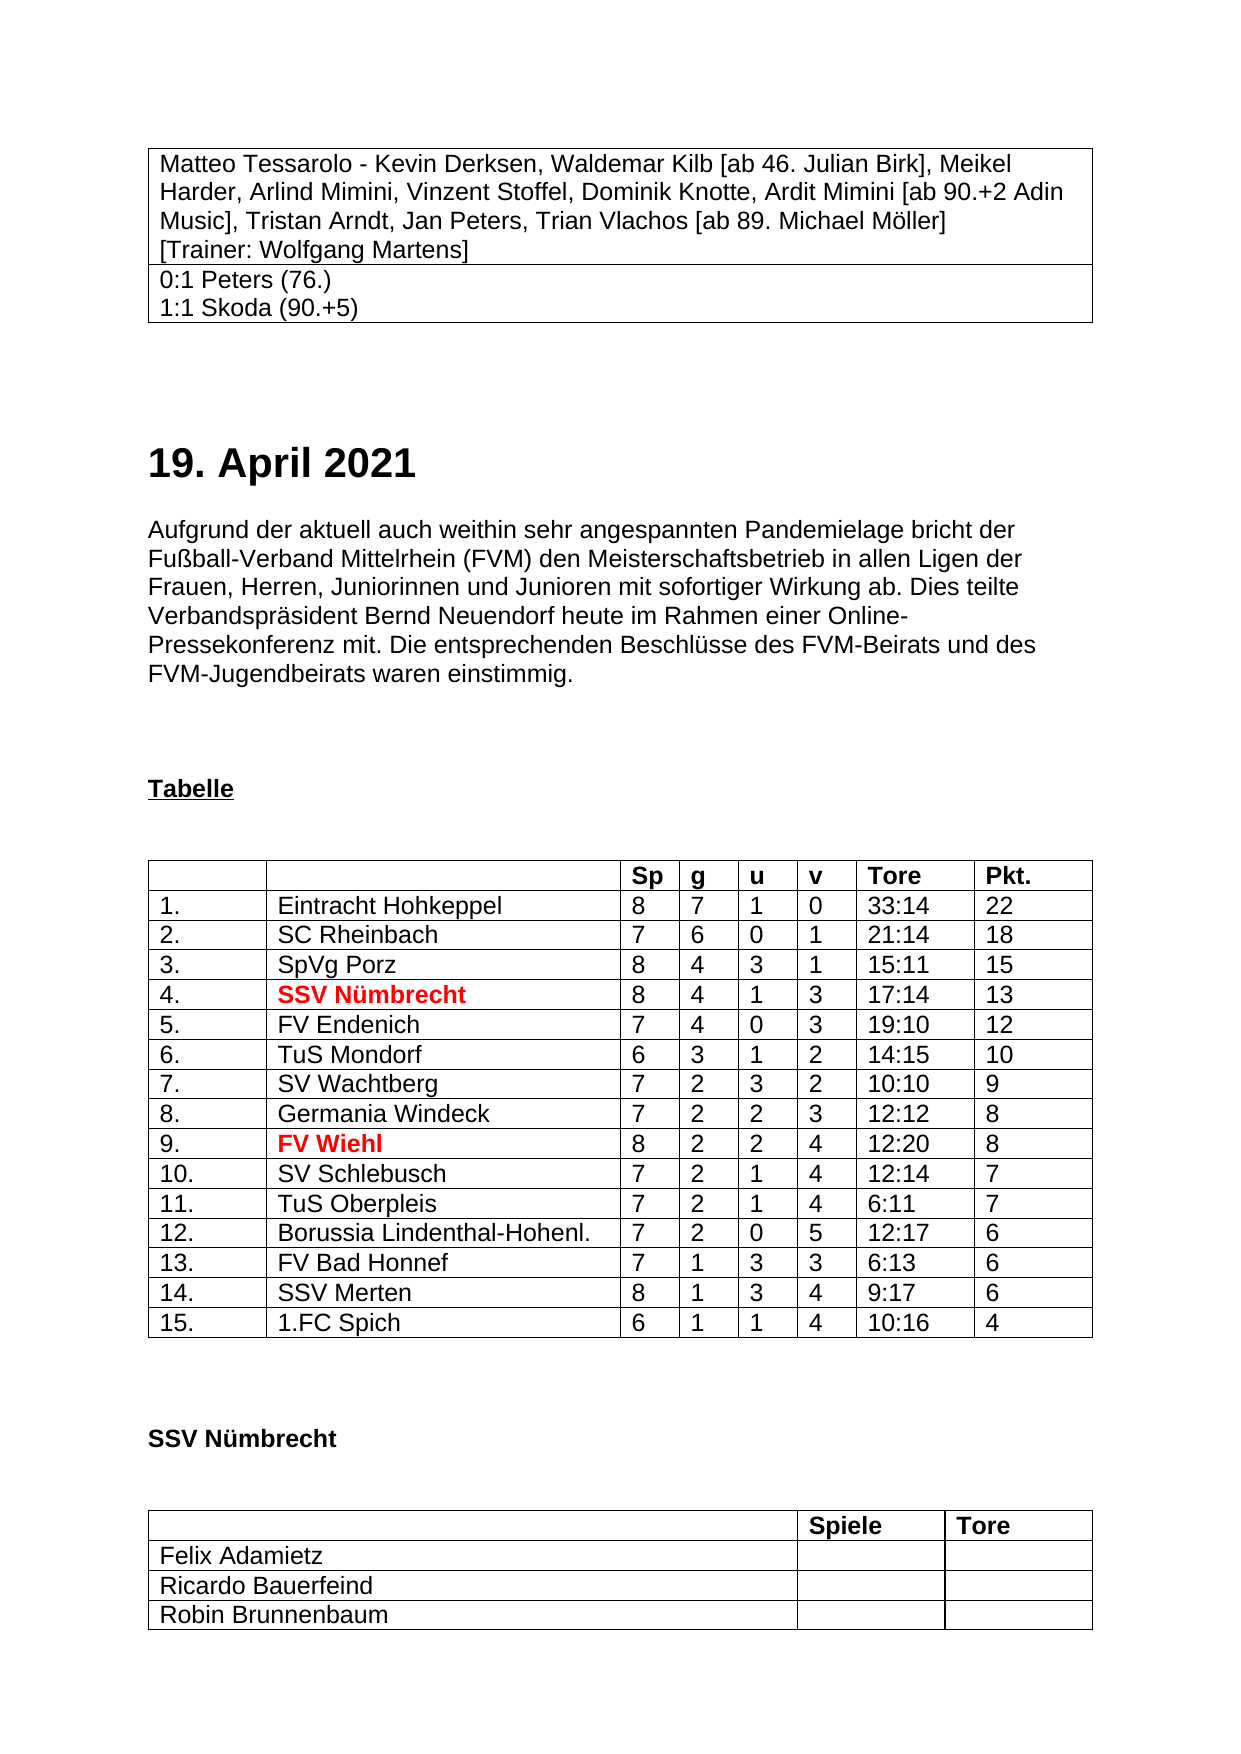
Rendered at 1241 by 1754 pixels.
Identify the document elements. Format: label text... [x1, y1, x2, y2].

text 19. April 2021 [148, 438, 1093, 486]
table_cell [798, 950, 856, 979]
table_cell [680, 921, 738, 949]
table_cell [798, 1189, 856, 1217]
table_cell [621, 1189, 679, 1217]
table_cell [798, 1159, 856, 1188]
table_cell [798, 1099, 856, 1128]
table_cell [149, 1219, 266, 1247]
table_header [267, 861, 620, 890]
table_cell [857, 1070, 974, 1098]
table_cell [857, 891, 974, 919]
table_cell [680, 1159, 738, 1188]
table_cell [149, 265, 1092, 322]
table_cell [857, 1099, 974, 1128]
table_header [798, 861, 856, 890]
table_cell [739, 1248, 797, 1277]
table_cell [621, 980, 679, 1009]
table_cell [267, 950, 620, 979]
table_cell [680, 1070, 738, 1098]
text SSV Nümbrecht [148, 1424, 1093, 1453]
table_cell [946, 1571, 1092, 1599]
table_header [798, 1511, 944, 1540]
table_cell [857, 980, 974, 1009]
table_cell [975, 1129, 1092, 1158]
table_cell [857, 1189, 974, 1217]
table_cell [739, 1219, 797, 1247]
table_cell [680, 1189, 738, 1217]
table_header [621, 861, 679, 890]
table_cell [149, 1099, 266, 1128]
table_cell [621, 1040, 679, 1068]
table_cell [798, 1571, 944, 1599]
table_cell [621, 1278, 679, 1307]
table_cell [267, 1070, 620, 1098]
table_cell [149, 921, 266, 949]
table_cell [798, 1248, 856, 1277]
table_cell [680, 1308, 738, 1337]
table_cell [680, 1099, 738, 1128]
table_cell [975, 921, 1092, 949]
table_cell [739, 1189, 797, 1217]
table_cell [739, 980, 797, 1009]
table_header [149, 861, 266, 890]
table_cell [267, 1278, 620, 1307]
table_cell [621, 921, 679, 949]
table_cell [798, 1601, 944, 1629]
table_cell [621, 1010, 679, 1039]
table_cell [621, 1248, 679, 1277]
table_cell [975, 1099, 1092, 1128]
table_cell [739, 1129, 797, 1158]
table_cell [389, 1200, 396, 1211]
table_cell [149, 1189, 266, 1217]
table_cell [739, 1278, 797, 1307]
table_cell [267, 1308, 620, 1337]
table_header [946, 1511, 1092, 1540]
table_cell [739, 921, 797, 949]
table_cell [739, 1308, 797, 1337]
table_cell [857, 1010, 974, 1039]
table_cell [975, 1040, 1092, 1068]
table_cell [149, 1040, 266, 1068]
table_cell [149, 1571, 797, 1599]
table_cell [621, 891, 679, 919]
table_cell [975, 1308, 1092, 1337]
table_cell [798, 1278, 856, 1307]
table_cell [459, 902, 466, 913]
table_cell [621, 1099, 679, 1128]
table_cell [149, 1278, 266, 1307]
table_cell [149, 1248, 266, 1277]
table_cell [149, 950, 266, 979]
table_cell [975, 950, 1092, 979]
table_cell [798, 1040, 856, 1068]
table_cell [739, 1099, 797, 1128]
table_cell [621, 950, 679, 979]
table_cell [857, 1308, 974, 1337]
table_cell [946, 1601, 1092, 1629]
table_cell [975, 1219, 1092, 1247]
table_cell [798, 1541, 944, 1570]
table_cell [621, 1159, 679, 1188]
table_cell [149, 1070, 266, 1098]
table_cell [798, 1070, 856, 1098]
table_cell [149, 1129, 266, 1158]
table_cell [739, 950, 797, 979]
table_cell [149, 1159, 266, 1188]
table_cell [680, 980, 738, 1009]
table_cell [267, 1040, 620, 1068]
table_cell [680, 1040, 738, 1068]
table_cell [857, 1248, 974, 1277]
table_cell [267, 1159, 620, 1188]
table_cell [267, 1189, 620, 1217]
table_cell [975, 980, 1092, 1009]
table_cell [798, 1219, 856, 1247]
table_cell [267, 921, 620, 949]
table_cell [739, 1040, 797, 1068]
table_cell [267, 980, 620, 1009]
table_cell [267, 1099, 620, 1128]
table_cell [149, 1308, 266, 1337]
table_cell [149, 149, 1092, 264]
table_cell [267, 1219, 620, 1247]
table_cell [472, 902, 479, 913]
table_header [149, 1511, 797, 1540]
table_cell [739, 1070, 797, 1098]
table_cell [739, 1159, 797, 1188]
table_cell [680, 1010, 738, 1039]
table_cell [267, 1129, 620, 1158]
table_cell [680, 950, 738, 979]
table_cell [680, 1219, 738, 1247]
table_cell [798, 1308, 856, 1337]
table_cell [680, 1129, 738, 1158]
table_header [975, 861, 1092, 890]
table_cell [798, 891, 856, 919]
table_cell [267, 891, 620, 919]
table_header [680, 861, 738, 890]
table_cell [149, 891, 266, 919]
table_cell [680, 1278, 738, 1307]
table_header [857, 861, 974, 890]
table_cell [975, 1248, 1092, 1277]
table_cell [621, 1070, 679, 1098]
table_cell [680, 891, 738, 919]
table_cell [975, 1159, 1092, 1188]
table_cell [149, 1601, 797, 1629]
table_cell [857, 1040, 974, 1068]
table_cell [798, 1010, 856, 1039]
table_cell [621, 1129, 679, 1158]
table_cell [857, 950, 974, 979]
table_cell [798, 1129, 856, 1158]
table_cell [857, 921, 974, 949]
text Tabelle [148, 774, 1093, 802]
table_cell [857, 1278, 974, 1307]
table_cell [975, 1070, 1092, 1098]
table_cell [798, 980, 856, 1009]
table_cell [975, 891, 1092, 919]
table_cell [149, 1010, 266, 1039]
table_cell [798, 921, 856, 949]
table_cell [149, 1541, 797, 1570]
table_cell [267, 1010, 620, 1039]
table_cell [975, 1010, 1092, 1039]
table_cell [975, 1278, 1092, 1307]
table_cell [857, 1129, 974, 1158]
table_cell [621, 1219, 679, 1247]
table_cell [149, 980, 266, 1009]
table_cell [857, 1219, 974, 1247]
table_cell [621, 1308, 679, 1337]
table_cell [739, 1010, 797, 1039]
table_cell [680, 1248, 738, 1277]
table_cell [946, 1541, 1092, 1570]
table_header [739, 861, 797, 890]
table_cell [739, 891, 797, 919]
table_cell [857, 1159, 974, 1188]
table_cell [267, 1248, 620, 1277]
text Aufgrund der aktuell auch weithin sehr angespannten Pandemielage bricht der Fußball-Verband Mittelrhein (FVM) den Meisterschaftsbetrieb in allen Ligen der Frauen, Herren, Juniorinnen und Junioren mit sofortiger Wirkung ab. Dies teilte Verbandspräsident Bernd Neuendorf heute im Rahmen einer Online-Pressekonferenz mit. Die entsprechenden Beschlüsse des FVM-Beirats und des FVM-Jugendbeirats waren einstimmig. [148, 515, 1093, 687]
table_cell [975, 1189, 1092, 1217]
